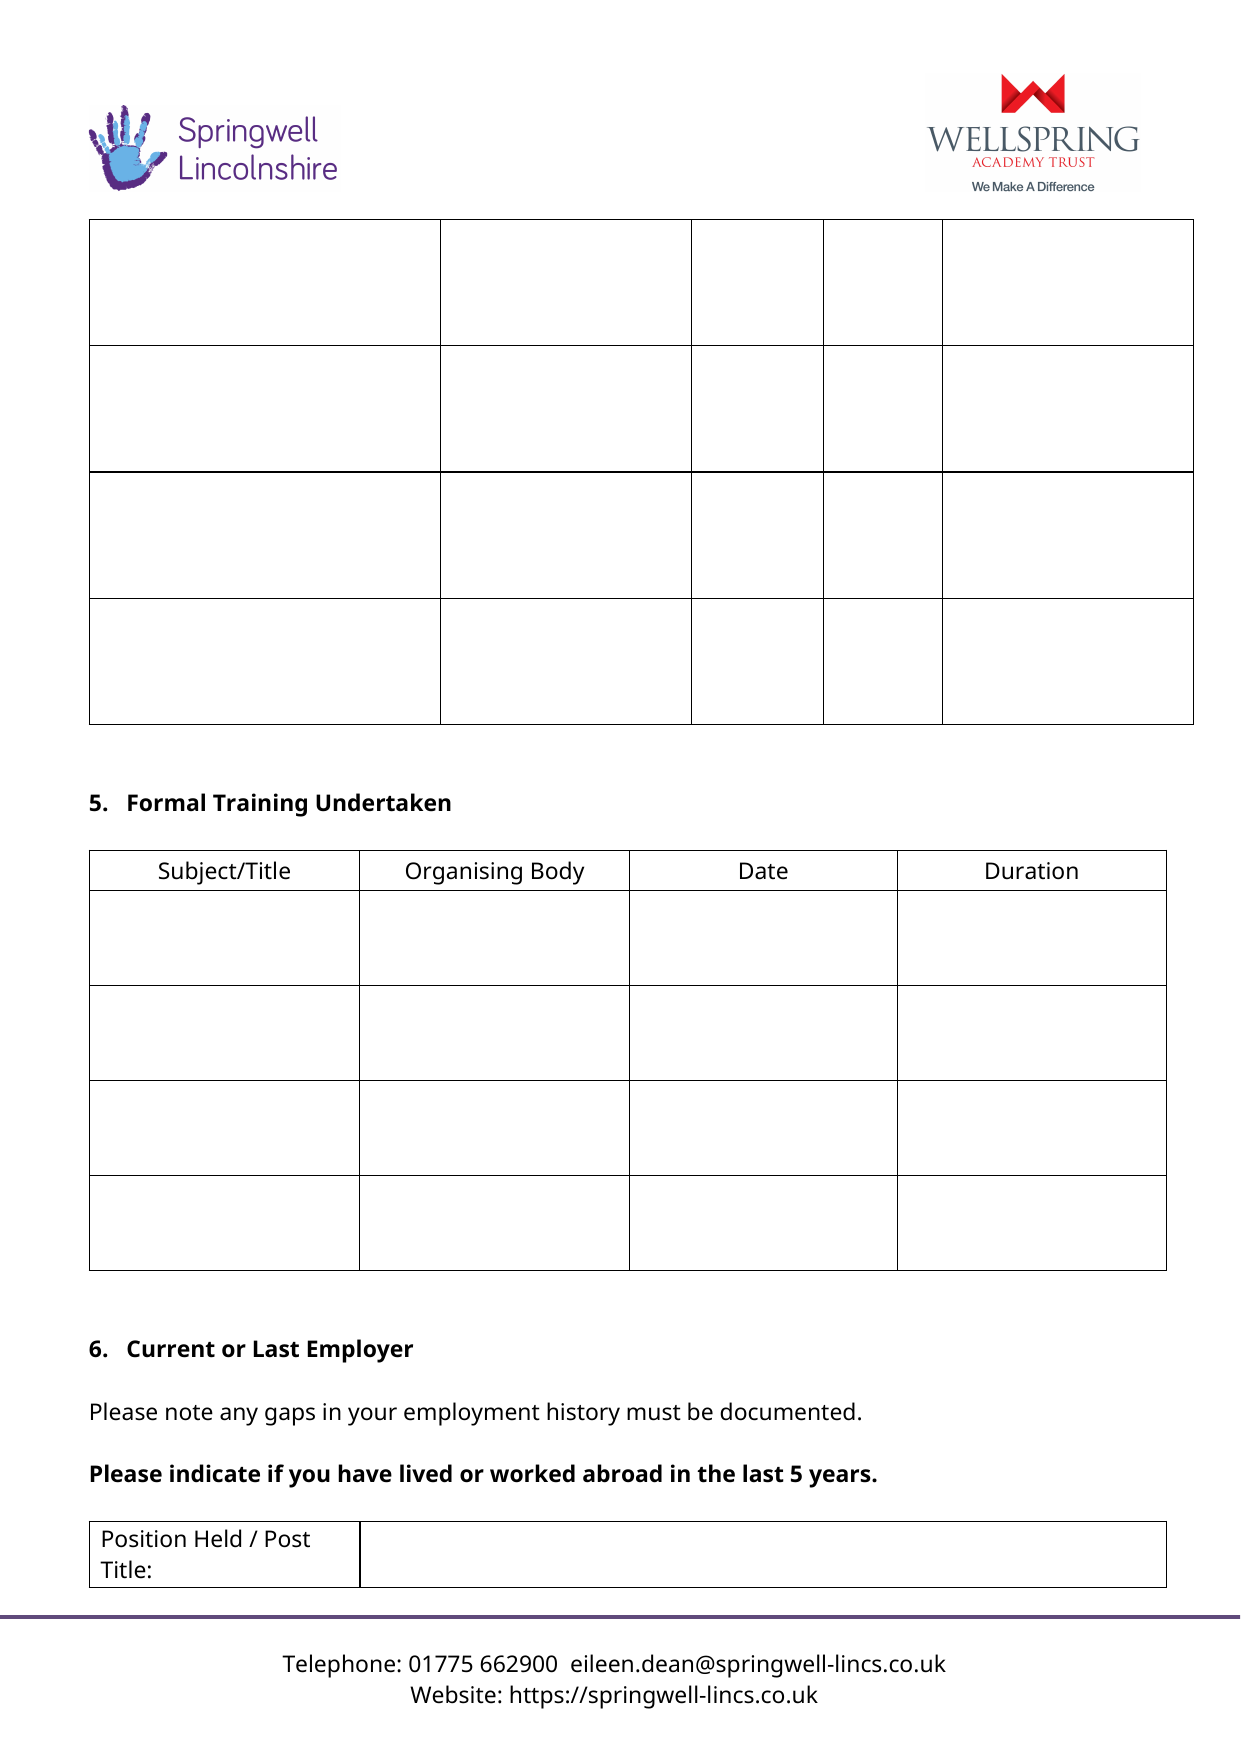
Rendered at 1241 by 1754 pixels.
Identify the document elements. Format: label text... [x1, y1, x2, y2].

table_cell [360, 1176, 629, 1269]
table_cell [90, 220, 440, 345]
table_cell [692, 599, 823, 723]
list Current or Last Employer [89, 1333, 1167, 1364]
table_cell [824, 220, 942, 345]
table_cell [943, 220, 1193, 345]
table_cell [824, 473, 942, 597]
table_cell [692, 220, 823, 345]
table_cell [630, 1176, 897, 1269]
text Please note any gaps in your employment history must be documented. [89, 1396, 1167, 1427]
table_cell [90, 986, 359, 1080]
table_cell [360, 891, 629, 985]
table_cell [943, 346, 1193, 471]
table_cell [824, 599, 942, 723]
table_header Subject/Title [90, 851, 359, 890]
table_cell [630, 986, 897, 1080]
table_cell [441, 599, 691, 723]
picture [88, 105, 341, 192]
table_header [361, 1522, 1166, 1587]
table_header Date [630, 851, 897, 890]
table_cell [360, 986, 629, 1080]
table_cell [90, 599, 440, 723]
table_cell [943, 473, 1193, 597]
table_cell [898, 891, 1166, 985]
table_cell [898, 1176, 1166, 1269]
table_cell [630, 891, 897, 985]
list Formal Training Undertaken [89, 787, 1167, 818]
table_cell [441, 346, 691, 471]
table_cell [90, 891, 359, 985]
table_cell [898, 986, 1166, 1080]
table_cell [441, 220, 691, 345]
table_header Duration [898, 851, 1166, 890]
table_cell [441, 473, 691, 597]
table_cell [360, 1081, 629, 1175]
table_cell [824, 346, 942, 471]
table_cell [630, 1081, 897, 1175]
text Please indicate if you have lived or worked abroad in the last 5 years. [89, 1458, 1167, 1489]
table_cell [90, 473, 440, 597]
table_header Organising Body [360, 851, 629, 890]
table_cell [898, 1081, 1166, 1175]
table_cell [90, 1176, 359, 1269]
table_cell [943, 599, 1193, 723]
table_cell [90, 346, 440, 471]
table_cell [692, 346, 823, 471]
table_cell [692, 473, 823, 597]
picture [925, 73, 1141, 192]
table_header Position Held / Post Title: [90, 1522, 359, 1587]
table_cell [90, 1081, 359, 1175]
